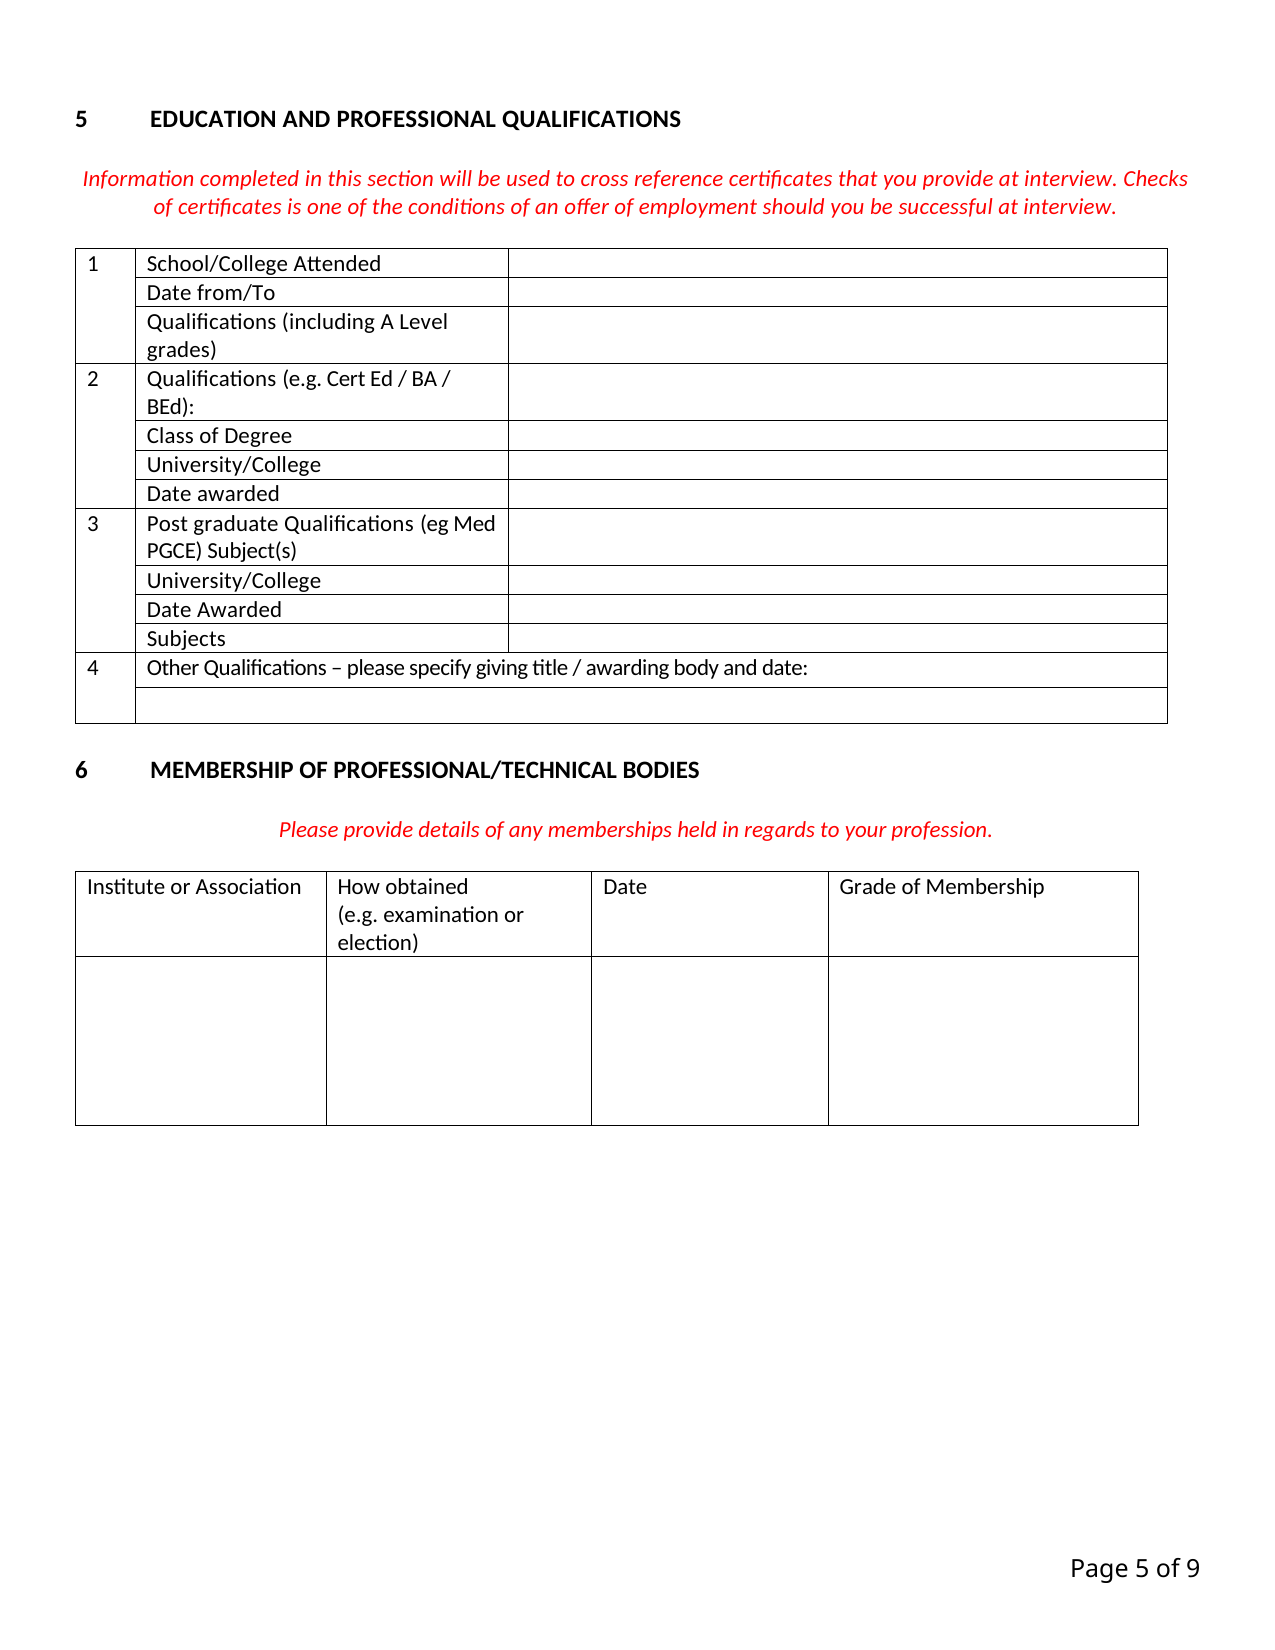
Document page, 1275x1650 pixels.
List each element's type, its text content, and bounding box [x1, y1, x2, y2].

table_cell [509, 451, 1167, 478]
table_cell Qualifications (including A Level grades) [136, 307, 508, 363]
table_cell Qualifications (e.g. Cert Ed / BA / BEd): [136, 364, 508, 420]
table_cell [76, 957, 326, 1125]
table_cell [509, 509, 1167, 565]
table_cell [509, 421, 1167, 449]
table_cell Other Qualifications – please specify giving title / awarding body and date: [136, 653, 1167, 687]
table_cell [592, 957, 828, 1125]
table_header School/College Attended [136, 249, 508, 277]
table_cell Post graduate Qualifications (eg Med PGCE) Subject(s) [136, 509, 508, 565]
table_cell [327, 957, 591, 1125]
table_cell Class of Degree [136, 421, 508, 449]
table_header Date [592, 872, 828, 956]
table_header How obtained (e.g. examination or election) [327, 872, 591, 956]
table_cell 2 [76, 364, 135, 508]
table_cell [509, 480, 1167, 508]
table_header Institute or Association [76, 872, 326, 956]
text Please provide details of any memberships held in regards to your profession. [75, 815, 1200, 843]
table_cell [509, 278, 1167, 306]
table_cell [136, 688, 1167, 722]
table_cell [509, 566, 1167, 594]
table_cell [829, 957, 1138, 1125]
table_cell 3 [76, 509, 135, 652]
table_header [509, 249, 1167, 277]
text 6 MEMBERSHIP OF PROFESSIONAL/TECHNICAL BODIES [75, 754, 1200, 784]
text 5 EDUCATION AND PROFESSIONAL QUALIFICATIONS [75, 103, 1200, 133]
table_cell [509, 595, 1167, 623]
table_header Grade of Membership [829, 872, 1138, 956]
table_cell Date Awarded [136, 595, 508, 623]
table_cell [509, 624, 1167, 652]
table_header 1 [76, 249, 135, 363]
table_cell Date from/To [136, 278, 508, 306]
table_cell University/College [136, 451, 508, 478]
table_cell University/College [136, 566, 508, 594]
table_cell [509, 364, 1167, 420]
table_cell Subjects [136, 624, 508, 652]
table_cell [509, 307, 1167, 363]
table_cell 4 [76, 653, 135, 722]
table_cell Date awarded [136, 480, 508, 508]
text Information completed in this section will be used to cross reference certificates that you provide at interview. Checks of certificates is one of the conditions of an offer of employment should you be successful at interview. [75, 164, 1200, 220]
